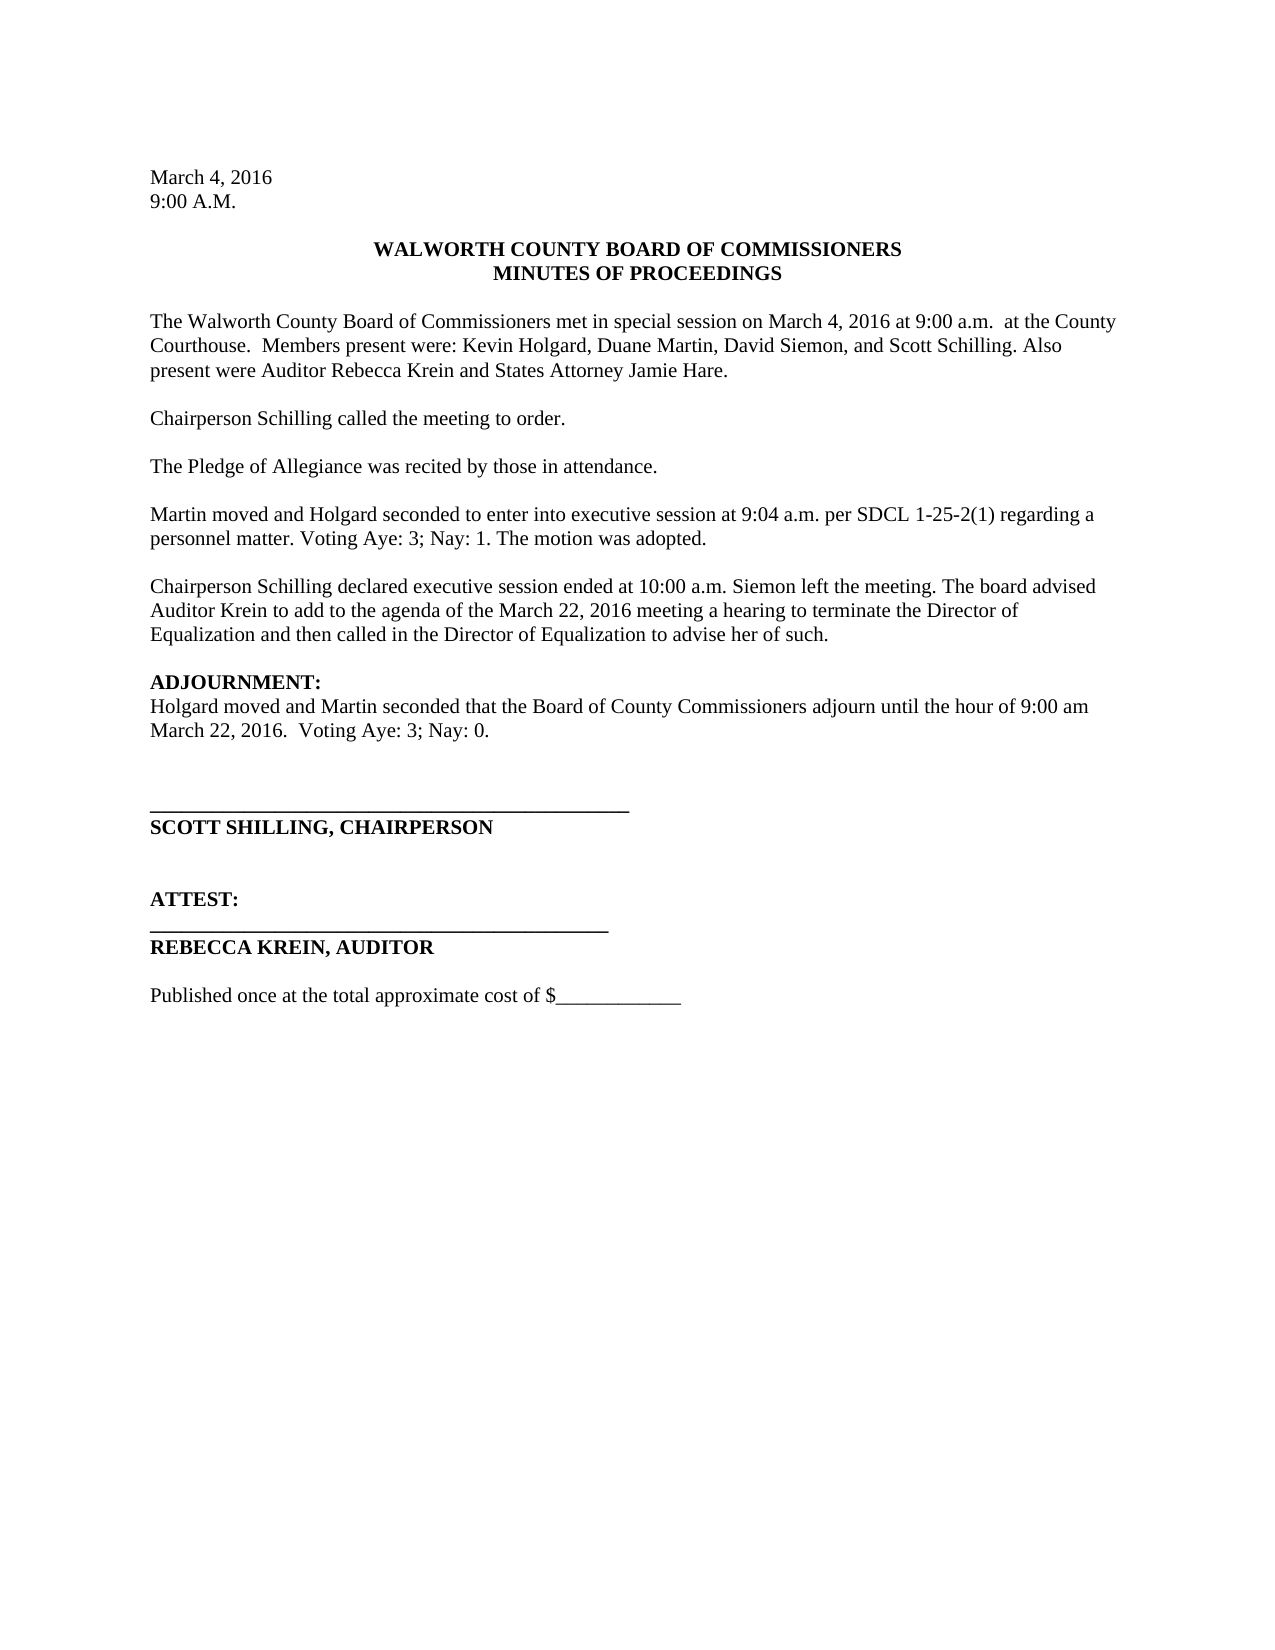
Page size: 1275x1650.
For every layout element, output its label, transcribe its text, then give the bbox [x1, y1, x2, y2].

text Chairperson Schilling called the meeting to order. [150, 406, 1125, 430]
text ADJOURNMENT: [150, 670, 1125, 694]
text MINUTES OF PROCEEDINGS [150, 261, 1125, 285]
text ______________________________________________ [150, 791, 1125, 815]
text Holgard moved and Martin seconded that the Board of County Commissioners adjourn until the hour of 9:00 am March 22, 2016. Voting Aye: 3; Nay: 0. [150, 694, 1125, 742]
text WALWORTH OF COMMISSIONERS [150, 237, 1125, 261]
text March 4, 2016 [150, 165, 1125, 189]
text Martin moved and Holgard seconded to enter into executive session at 9:04 a.m. per SDCL 1-25-2(1) regarding a personnel matter. Voting Aye: 3; Nay: 1. The motion was adopted. [150, 502, 1125, 550]
text Chairperson Schilling declared executive session ended at 10:00 a.m. Siemon left the meeting. The board advised Auditor Krein to add to the agenda of the March 22, 2016 meeting a hearing to terminate the Director of Equalization and then called in the Director of Equalization to advise her of such. [150, 574, 1125, 646]
text REBECCA KREIN, AUDITOR [150, 935, 1125, 959]
text The Pledge of Allegiance was recited by those in attendance. [150, 454, 1125, 478]
text Published once at the total approximate cost of $____________ [150, 983, 1125, 1007]
text ____________________________________________ [150, 911, 1125, 935]
text The Walworth County Board of Commissioners met in special session on March 4, 2016 at 9:00 a.m. at the . Members present were: Kevin Holgard, Duane Martin, David Siemon, and Scott Schilling. Also present were Auditor Rebecca Krein and States Attorney Jamie Hare. [150, 309, 1125, 382]
text SCOTT SHILLING, CHAIRPERSON [150, 815, 1125, 839]
text ATTEST: [150, 887, 1125, 911]
text 9:00 A.M. [150, 189, 1125, 213]
